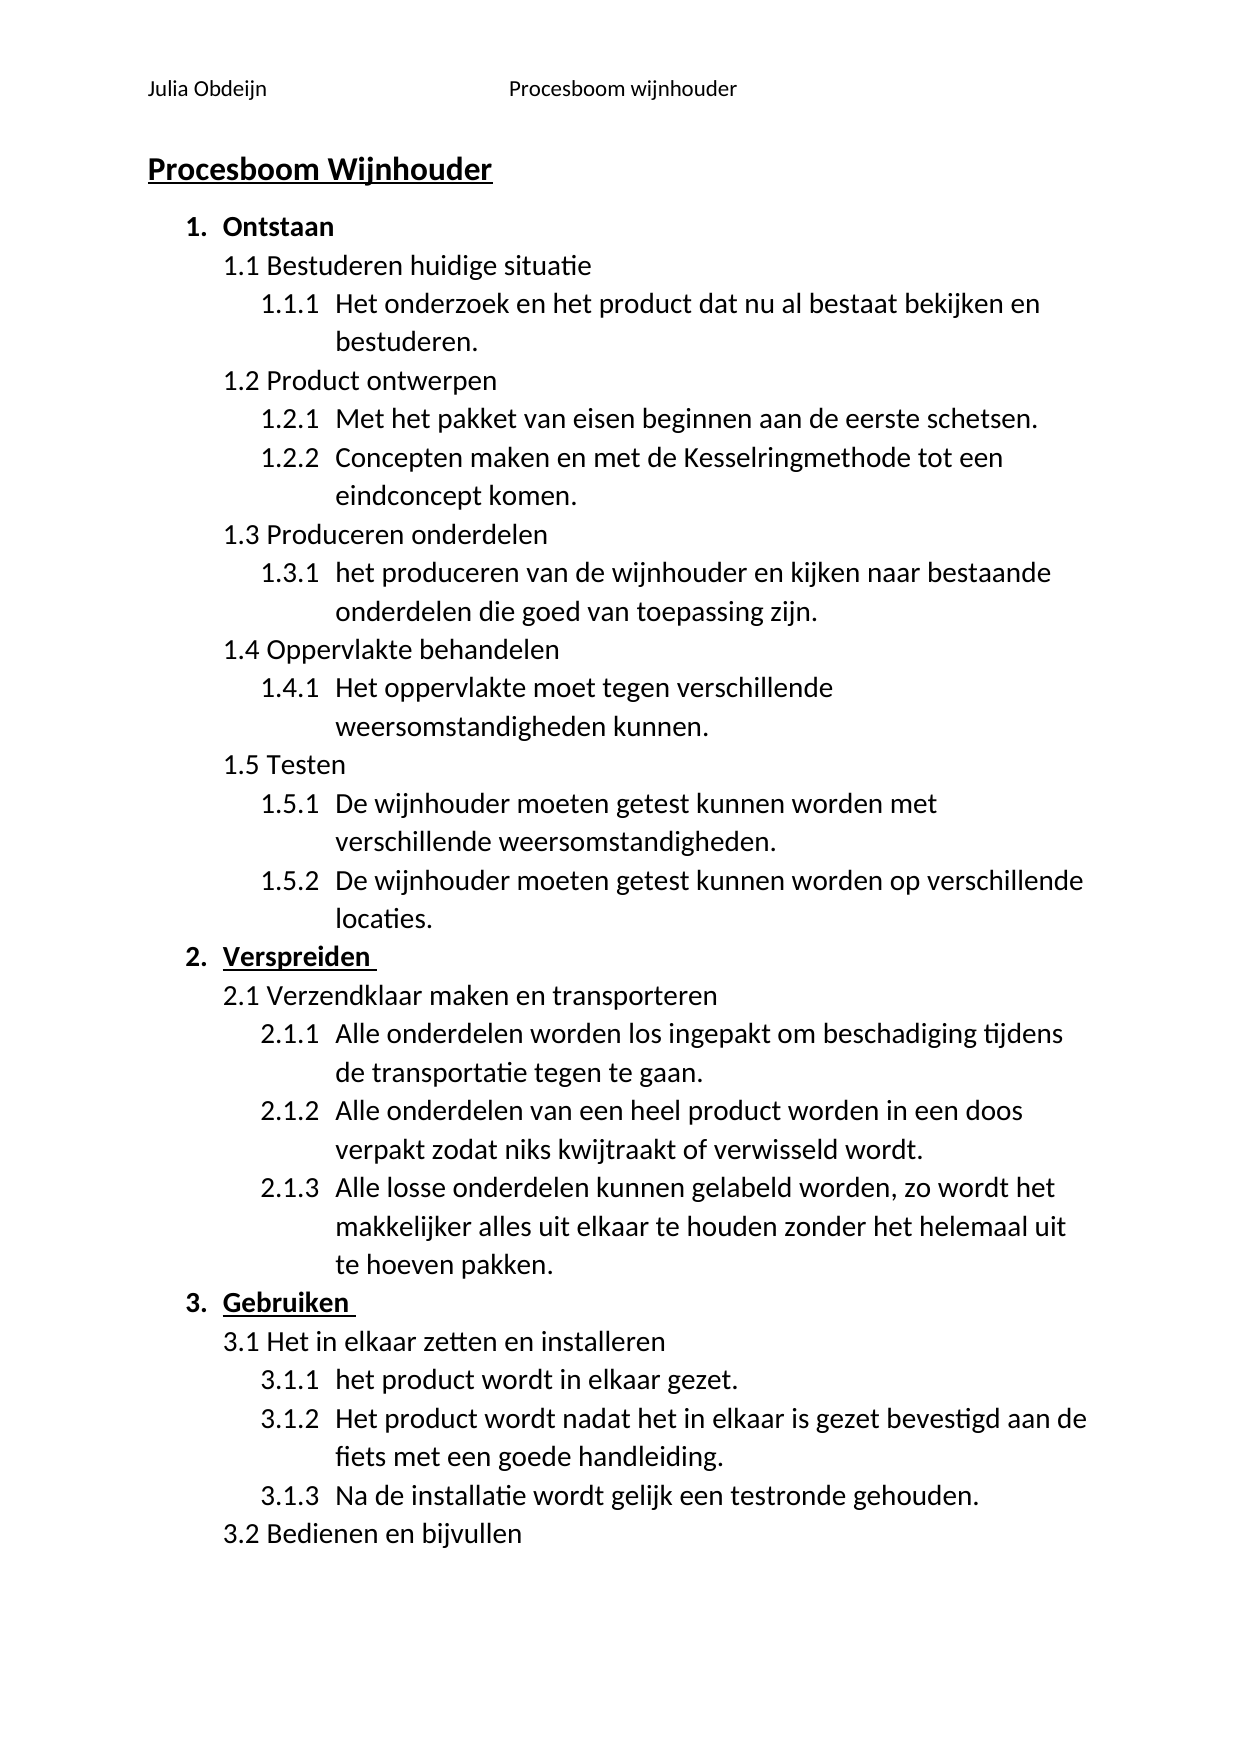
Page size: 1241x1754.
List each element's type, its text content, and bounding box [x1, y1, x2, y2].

list het product wordt in elkaar gezet. [260, 1361, 1093, 1397]
list Produceren onderdelen [223, 516, 1093, 551]
list Oppervlakte behandelen [223, 631, 1093, 667]
list Verspreiden [185, 938, 1093, 974]
list Met het pakket van eisen beginnen aan de eerste schetsen. [260, 400, 1093, 436]
list Bedienen en bijvullen [223, 1515, 1093, 1551]
list Alle losse onderdelen kunnen gelabeld worden, zo wordt het makkelijker alles uit elkaar te houden zonder het helemaal uit te hoeven pakken. [260, 1169, 1093, 1282]
list Testen [223, 746, 1093, 782]
list Verzendklaar maken en transporteren [223, 977, 1093, 1013]
list Alle onderdelen worden los ingepakt om beschadiging tijdens de transportatie tegen te gaan. [260, 1015, 1093, 1089]
list Na de installatie wordt gelijk een testronde gehouden. [260, 1477, 1093, 1512]
list Het oppervlakte moet tegen verschillende weersomstandigheden kunnen. [260, 669, 1093, 743]
list De wijnhouder moeten getest kunnen worden met verschillende weersomstandigheden. [260, 785, 1093, 859]
list Ontstaan [185, 208, 1093, 244]
list Het onderzoek en het product dat nu al bestaat bekijken en bestuderen. [260, 285, 1093, 359]
list het produceren van de wijnhouder en kijken naar bestaande onderdelen die goed van toepassing zijn. [260, 554, 1093, 628]
list Bestuderen huidige situatie [223, 247, 1093, 282]
list Het product wordt nadat het in elkaar is gezet bevestigd aan de fiets met een goede handleiding. [260, 1400, 1093, 1474]
list Alle onderdelen van een heel product worden in een doos verpakt zodat niks kwijtraakt of verwisseld wordt. [260, 1092, 1093, 1166]
list De wijnhouder moeten getest kunnen worden op verschillende locaties. [260, 862, 1093, 936]
list Concepten maken en met de Kesselringmethode tot een eindconcept komen. [260, 439, 1093, 513]
list Het in elkaar zetten en installeren [223, 1323, 1093, 1358]
text Procesboom Wijnhouder [148, 148, 1093, 188]
list Product ontwerpen [223, 362, 1093, 398]
list Gebruiken [185, 1284, 1093, 1320]
